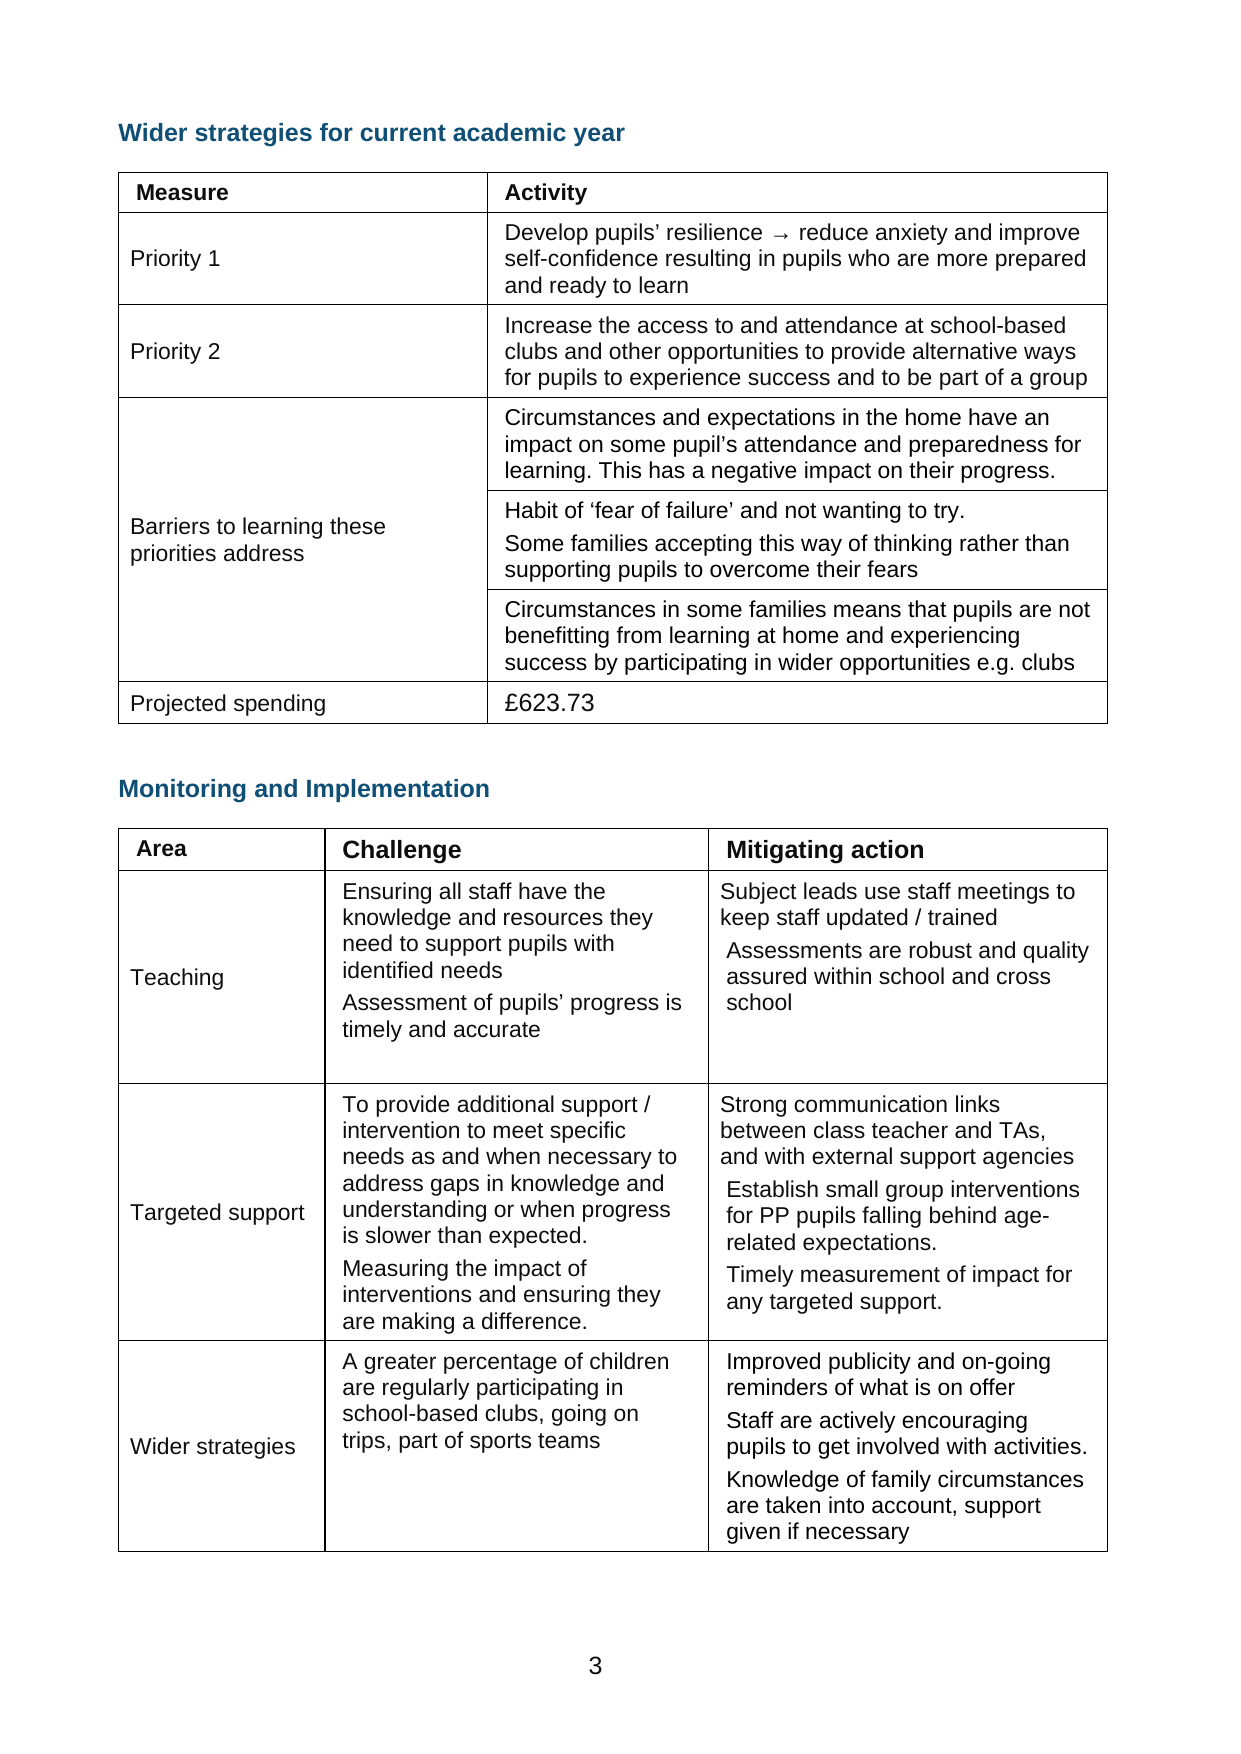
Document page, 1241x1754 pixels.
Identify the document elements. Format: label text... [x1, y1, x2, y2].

table_header Challenge [326, 829, 708, 870]
table_cell Priority 2 [119, 305, 487, 397]
table_cell To provide additional support / intervention to meet specific needs as and when necessary to address gaps in knowledge and understanding or when progress is slower than expected. Measuring the impact of interventions and ensuring they are making a difference. [326, 1084, 708, 1340]
table_cell Projected spending [119, 682, 487, 723]
table_header Mitigating action [709, 829, 1107, 870]
table_cell Barriers to learning these priorities address [119, 398, 487, 681]
table_cell Ensuring all staff have the knowledge and resources they need to support pupils with identified needs Assessment of pupils’ progress is timely and accurate [326, 871, 708, 1083]
table_header Measure [119, 173, 487, 212]
table_cell Circumstances in some families means that pupils are not benefitting from learning at home and experiencing success by participating in wider opportunities e.g. clubs [488, 590, 1107, 681]
table_header Area [119, 829, 324, 870]
table_cell Circumstances and expectations in the home have an impact on some pupil’s attendance and preparedness for learning. This has a negative impact on their progress. [488, 398, 1107, 489]
subtitle Monitoring and Implementation [118, 774, 1107, 803]
table_cell Wider strategies [119, 1341, 324, 1551]
table_cell Increase the access to and attendance at school-based clubs and other opportunities to provide alternative ways for pupils to experience success and to be part of a group [488, 305, 1107, 397]
table_cell Improved publicity and on-going reminders of what is on offer Staff are actively encouraging pupils to get involved with activities. Knowledge of family circumstances are taken into account, support given if necessary [709, 1341, 1107, 1551]
subtitle Wider strategies for current academic year [118, 118, 1107, 147]
table_cell Develop pupils’ resilience → reduce anxiety and improve self-confidence resulting in pupils who are more prepared and ready to learn [488, 213, 1107, 304]
table_cell Targeted support [119, 1084, 324, 1340]
table_header Activity [488, 173, 1107, 212]
table_cell Strong communication links between class teacher and TAs, and with external support agencies Establish small group interventions for PP pupils falling behind age-related expectations. Timely measurement of impact for any targeted support. [709, 1084, 1107, 1340]
table_cell Teaching [119, 871, 324, 1083]
table_cell A greater percentage of children are regularly participating in school-based clubs, going on trips, part of sports teams [326, 1341, 708, 1551]
table_cell £623.73 [488, 682, 1107, 723]
table_cell Priority 1 [119, 213, 487, 304]
table_cell Habit of ‘fear of failure’ and not wanting to try. Some families accepting this way of thinking rather than supporting pupils to overcome their fears [488, 491, 1107, 588]
table_cell Subject leads use staff meetings to keep staff updated / trained Assessments are robust and quality assured within school and cross school [709, 871, 1107, 1083]
